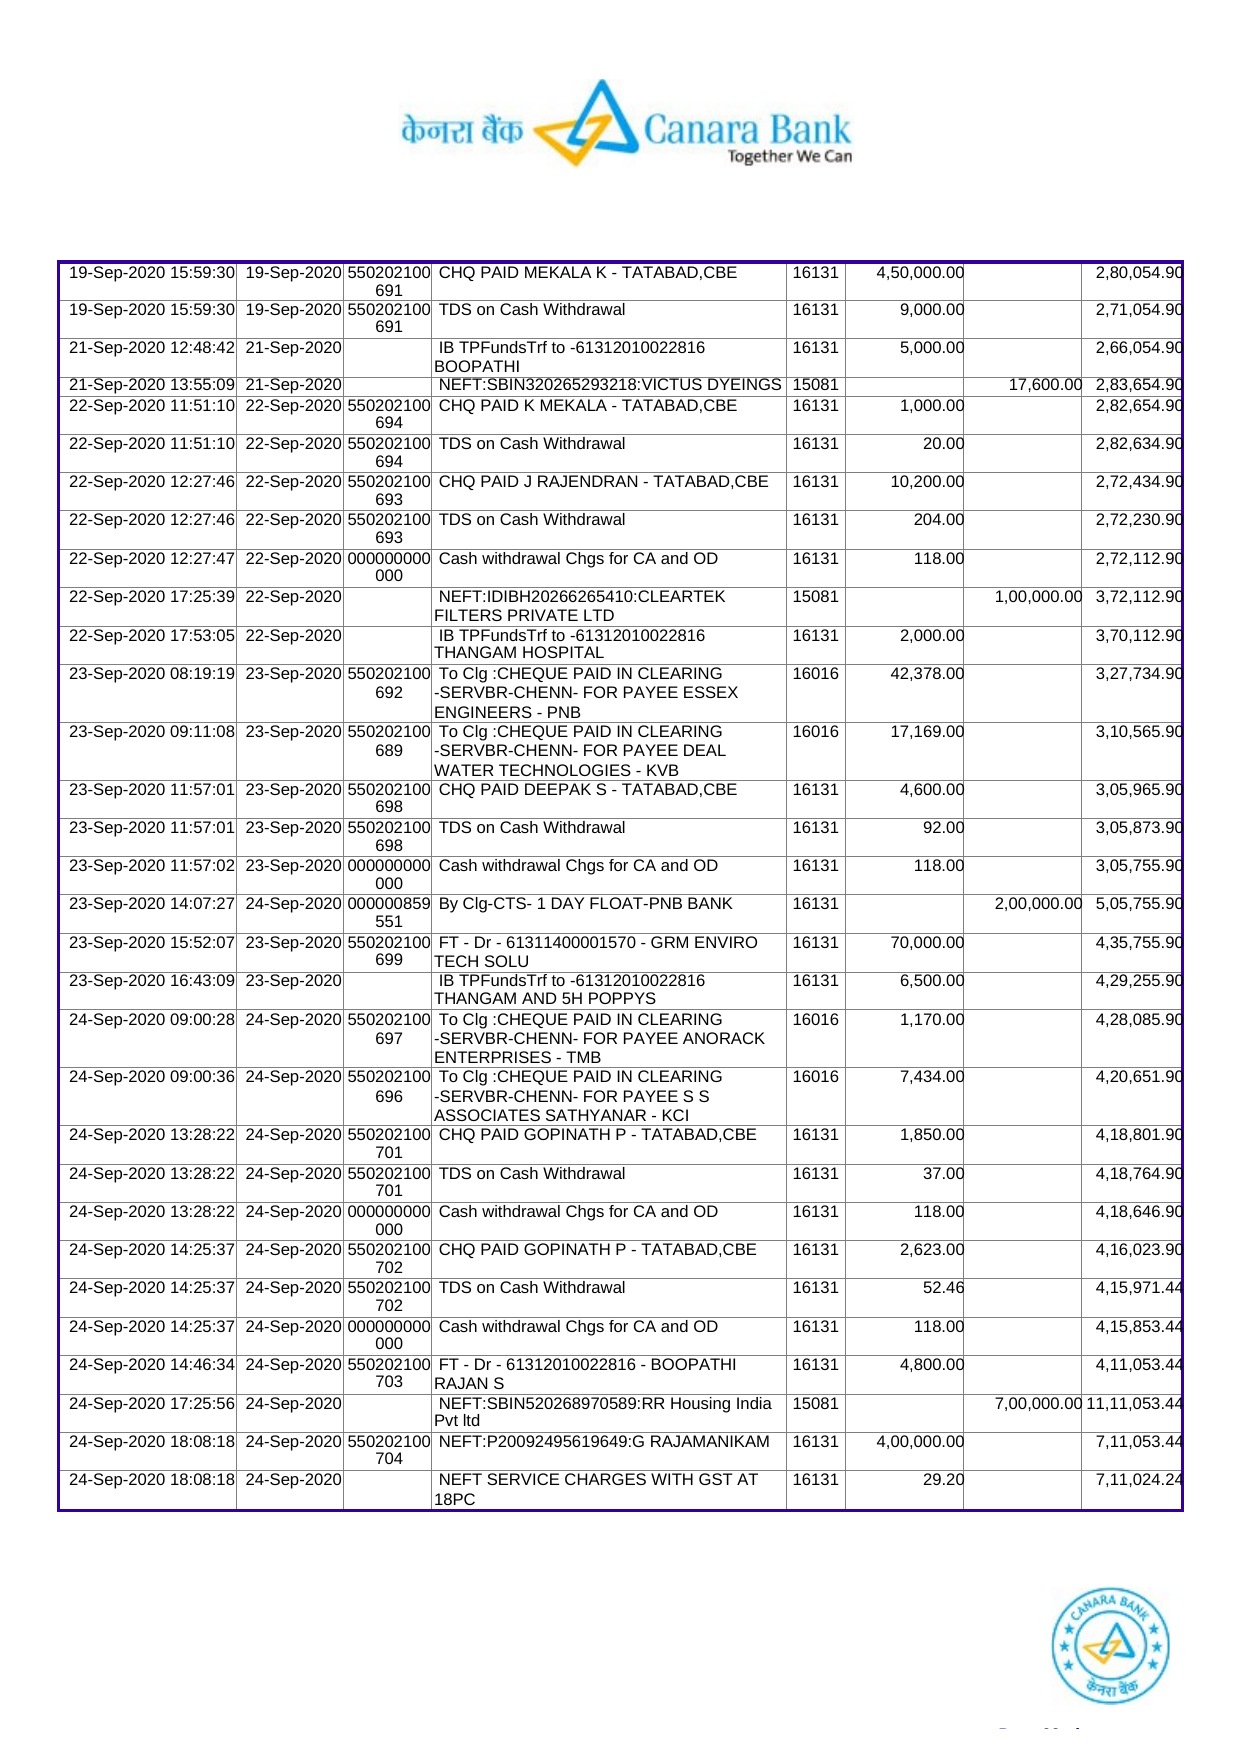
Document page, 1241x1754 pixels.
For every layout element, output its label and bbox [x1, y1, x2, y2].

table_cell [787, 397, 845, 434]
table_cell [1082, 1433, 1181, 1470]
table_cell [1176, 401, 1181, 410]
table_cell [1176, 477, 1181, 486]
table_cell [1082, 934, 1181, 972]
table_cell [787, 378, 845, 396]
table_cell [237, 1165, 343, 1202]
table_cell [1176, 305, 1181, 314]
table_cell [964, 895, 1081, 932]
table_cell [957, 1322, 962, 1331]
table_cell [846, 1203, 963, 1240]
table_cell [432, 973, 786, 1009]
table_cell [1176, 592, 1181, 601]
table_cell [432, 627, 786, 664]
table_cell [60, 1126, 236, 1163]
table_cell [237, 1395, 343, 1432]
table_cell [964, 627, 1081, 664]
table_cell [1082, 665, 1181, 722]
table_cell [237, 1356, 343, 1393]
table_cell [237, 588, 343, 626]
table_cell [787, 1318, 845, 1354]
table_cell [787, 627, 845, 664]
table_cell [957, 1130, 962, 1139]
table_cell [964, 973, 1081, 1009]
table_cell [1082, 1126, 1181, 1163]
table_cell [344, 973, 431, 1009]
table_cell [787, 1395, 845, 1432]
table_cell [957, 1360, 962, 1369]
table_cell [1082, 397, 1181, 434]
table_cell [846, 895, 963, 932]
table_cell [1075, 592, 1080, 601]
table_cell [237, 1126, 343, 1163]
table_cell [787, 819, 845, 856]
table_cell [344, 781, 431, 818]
picture [1051, 1587, 1170, 1705]
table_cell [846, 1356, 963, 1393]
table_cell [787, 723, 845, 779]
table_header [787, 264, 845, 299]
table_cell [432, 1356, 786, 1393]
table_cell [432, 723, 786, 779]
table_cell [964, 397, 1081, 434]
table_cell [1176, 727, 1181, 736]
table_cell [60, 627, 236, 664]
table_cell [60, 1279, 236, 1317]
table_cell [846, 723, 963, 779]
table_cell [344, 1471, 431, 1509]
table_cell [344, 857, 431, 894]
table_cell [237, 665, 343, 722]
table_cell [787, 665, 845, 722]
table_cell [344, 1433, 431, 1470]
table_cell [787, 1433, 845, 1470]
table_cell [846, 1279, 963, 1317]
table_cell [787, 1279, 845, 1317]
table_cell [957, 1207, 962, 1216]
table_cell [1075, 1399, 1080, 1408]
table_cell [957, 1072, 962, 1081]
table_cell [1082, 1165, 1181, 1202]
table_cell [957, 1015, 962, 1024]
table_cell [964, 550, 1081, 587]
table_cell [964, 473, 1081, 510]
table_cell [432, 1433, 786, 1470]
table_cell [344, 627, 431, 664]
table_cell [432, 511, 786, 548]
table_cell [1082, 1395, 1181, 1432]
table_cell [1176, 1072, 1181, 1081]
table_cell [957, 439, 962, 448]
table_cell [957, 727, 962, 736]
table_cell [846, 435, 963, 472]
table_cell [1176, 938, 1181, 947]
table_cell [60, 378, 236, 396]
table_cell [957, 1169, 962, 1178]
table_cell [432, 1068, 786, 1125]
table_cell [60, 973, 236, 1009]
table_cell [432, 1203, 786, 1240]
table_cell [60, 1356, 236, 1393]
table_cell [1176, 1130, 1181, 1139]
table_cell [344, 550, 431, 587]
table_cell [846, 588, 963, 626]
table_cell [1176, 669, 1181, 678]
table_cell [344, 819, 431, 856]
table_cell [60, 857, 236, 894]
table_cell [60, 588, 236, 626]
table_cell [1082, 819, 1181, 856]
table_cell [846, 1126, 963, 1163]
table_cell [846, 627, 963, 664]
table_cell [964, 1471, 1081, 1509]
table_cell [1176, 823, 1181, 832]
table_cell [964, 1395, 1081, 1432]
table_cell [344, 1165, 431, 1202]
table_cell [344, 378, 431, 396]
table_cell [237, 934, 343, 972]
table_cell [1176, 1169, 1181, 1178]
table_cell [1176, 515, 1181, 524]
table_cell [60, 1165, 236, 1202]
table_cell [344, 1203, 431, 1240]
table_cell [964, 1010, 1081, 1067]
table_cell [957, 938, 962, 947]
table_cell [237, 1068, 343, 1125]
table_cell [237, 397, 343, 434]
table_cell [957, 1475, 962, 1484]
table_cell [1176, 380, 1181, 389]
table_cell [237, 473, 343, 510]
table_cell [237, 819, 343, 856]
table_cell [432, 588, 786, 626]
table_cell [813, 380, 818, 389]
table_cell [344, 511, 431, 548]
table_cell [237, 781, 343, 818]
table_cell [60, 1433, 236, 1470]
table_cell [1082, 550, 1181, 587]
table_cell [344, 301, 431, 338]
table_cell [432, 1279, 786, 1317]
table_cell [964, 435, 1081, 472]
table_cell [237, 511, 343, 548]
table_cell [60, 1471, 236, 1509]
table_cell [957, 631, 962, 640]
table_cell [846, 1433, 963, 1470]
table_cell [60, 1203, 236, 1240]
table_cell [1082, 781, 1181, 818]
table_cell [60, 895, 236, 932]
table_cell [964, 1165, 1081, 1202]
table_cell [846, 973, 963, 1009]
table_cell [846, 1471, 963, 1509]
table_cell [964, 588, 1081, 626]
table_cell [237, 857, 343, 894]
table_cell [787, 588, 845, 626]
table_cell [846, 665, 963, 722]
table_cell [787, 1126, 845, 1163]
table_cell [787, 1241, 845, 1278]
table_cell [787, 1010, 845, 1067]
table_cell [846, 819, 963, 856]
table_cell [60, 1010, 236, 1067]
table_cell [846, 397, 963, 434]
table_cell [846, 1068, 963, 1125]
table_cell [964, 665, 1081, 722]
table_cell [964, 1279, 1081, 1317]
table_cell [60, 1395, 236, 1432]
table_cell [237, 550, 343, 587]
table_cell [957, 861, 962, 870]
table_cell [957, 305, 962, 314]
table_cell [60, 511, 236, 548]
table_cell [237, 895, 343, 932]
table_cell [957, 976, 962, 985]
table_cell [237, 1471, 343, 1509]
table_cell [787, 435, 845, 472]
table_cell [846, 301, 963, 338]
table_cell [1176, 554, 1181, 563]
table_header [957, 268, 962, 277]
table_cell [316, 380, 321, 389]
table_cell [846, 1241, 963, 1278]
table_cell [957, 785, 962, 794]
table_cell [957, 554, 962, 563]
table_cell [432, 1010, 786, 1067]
picture [398, 79, 855, 169]
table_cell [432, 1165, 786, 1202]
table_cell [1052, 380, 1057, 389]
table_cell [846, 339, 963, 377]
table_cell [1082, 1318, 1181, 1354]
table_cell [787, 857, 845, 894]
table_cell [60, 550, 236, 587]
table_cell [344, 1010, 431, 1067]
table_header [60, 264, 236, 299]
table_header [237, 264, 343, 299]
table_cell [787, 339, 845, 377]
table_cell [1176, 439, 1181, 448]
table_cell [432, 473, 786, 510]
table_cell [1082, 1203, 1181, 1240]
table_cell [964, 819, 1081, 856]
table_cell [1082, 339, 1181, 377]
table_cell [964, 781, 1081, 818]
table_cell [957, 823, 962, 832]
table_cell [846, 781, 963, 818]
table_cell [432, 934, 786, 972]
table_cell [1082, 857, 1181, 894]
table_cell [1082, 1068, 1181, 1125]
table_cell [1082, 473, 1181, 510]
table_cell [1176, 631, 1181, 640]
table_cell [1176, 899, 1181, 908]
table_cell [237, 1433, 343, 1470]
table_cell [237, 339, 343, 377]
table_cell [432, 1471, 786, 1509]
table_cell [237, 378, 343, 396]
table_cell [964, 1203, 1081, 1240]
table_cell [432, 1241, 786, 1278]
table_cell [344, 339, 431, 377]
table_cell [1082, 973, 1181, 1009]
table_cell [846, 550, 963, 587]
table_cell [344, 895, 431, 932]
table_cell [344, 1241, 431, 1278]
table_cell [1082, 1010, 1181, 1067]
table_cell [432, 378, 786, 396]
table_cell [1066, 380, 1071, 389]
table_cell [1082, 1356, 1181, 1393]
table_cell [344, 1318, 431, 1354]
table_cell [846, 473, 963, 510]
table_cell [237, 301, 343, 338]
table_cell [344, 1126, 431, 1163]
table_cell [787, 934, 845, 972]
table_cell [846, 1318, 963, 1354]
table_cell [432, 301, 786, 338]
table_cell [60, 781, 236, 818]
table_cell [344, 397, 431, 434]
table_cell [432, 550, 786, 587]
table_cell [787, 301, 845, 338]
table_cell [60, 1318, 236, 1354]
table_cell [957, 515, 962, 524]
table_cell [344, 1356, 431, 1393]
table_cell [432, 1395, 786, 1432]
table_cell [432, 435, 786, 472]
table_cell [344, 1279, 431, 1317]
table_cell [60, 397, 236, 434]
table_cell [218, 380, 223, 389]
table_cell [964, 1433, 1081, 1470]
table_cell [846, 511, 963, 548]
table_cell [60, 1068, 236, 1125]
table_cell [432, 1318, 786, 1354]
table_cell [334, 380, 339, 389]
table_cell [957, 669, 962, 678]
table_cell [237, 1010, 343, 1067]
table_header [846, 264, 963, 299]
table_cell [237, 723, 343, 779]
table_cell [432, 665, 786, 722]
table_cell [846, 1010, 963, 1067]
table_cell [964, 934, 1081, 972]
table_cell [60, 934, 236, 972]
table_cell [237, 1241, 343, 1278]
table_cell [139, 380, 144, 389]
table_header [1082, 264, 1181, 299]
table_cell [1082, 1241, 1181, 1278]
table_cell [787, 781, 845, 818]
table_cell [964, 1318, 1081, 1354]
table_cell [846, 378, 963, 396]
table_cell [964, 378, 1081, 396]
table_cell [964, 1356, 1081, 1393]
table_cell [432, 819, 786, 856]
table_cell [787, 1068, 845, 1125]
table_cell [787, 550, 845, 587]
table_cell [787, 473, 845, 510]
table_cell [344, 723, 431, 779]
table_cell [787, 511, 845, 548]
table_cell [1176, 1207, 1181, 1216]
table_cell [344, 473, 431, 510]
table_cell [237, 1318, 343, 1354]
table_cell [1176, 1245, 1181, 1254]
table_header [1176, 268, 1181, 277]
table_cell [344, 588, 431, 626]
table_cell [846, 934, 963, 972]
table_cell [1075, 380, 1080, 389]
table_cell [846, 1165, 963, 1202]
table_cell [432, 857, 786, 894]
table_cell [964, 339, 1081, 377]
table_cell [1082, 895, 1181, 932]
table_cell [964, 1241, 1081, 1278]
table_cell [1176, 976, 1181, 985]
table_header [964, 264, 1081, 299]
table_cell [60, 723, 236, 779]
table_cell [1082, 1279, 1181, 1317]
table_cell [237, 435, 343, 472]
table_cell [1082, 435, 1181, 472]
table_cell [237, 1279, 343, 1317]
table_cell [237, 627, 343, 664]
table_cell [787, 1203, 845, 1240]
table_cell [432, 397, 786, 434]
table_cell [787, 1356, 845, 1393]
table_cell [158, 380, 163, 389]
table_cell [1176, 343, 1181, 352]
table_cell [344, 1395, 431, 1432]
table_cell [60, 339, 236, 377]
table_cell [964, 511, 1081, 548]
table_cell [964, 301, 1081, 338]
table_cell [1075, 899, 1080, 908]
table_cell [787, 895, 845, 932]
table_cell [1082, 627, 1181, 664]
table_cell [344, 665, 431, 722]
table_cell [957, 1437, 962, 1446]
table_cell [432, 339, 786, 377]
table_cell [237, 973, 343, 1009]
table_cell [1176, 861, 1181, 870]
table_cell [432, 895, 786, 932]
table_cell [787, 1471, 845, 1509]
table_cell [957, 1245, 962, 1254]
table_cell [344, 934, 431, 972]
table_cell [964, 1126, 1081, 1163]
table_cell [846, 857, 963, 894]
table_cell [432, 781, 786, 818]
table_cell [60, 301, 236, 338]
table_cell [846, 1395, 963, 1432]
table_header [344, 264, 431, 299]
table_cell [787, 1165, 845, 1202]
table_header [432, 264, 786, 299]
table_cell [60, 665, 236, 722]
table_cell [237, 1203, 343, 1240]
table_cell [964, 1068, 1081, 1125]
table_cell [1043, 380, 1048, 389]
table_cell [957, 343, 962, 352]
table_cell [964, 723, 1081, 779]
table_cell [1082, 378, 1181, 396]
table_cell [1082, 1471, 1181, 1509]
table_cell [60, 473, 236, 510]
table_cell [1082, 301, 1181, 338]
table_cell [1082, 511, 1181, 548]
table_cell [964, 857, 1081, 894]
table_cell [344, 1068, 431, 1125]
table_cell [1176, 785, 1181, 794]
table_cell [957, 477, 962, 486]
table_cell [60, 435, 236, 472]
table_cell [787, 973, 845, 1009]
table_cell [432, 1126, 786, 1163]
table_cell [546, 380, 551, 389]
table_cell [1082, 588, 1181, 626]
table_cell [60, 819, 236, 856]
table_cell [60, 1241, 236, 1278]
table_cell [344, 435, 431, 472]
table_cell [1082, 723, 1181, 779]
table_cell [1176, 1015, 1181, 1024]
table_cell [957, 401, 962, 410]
